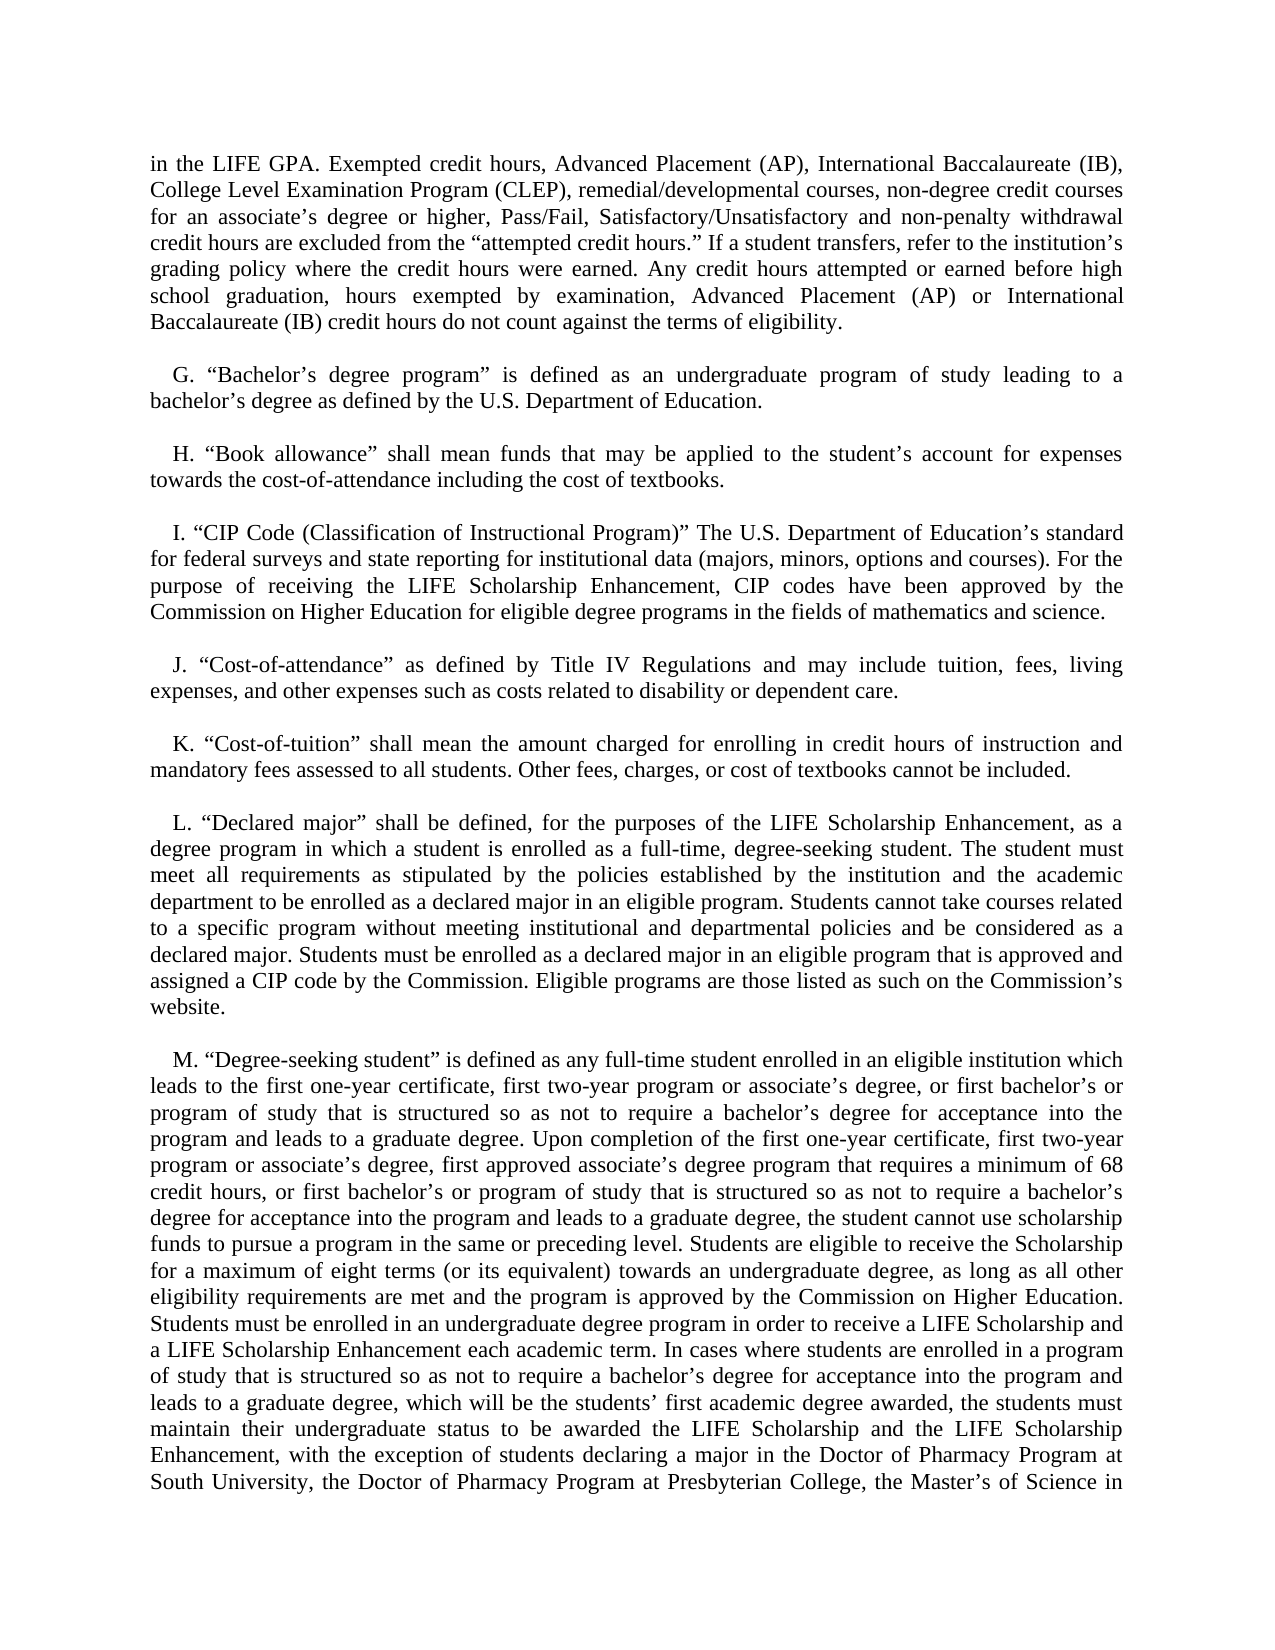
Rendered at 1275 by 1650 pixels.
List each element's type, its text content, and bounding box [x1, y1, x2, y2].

text K. “Cost-of-tuition” shall mean the amount charged for enrolling in credit hours of instruction and mandatory fees assessed to all students. Other fees, charges, or cost of textbooks cannot be included. [150, 730, 1125, 782]
text I. “CIP Code (Classification of Instructional Program)” The U.S. Department of Education’s standard for federal surveys and state reporting for institutional data (majors, minors, options and courses). For the purpose of receiving the LIFE Scholarship Enhancement, CIP codes have been approved by the Commission on Higher Education for eligible degree programs in the fields of mathematics and science. [150, 519, 1125, 624]
text J. “Cost-of-attendance” as defined by Title IV Regulations and may include tuition, fees, living expenses, and other expenses such as costs related to disability or dependent care. [150, 651, 1125, 703]
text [150, 1046, 1125, 1494]
text H. “Book allowance” shall mean funds that may be applied to the student’s account for expenses towards the cost-of-attendance including the cost of textbooks. [150, 440, 1125, 493]
text L. “Declared major” shall be defined, for the purposes of the LIFE Scholarship Enhancement, as a degree program in which a student is enrolled as a full-time, degree-seeking student. The student must meet all requirements as stipulated by the policies established by the institution and the academic department to be enrolled as a declared major in an eligible program. Students cannot take courses related to a specific program without meeting institutional and departmental policies and be considered as a declared major. Students must be enrolled as a declared major in an eligible program that is approved and assigned a CIP code by the Commission. Eligible programs are those listed as such on the Commission’s website. [150, 809, 1125, 1020]
text G. “Bachelor’s degree program” is defined as an undergraduate program of study leading to a bachelor’s degree as defined by the U.S. Department of Education. [150, 361, 1125, 413]
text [150, 150, 1125, 334]
